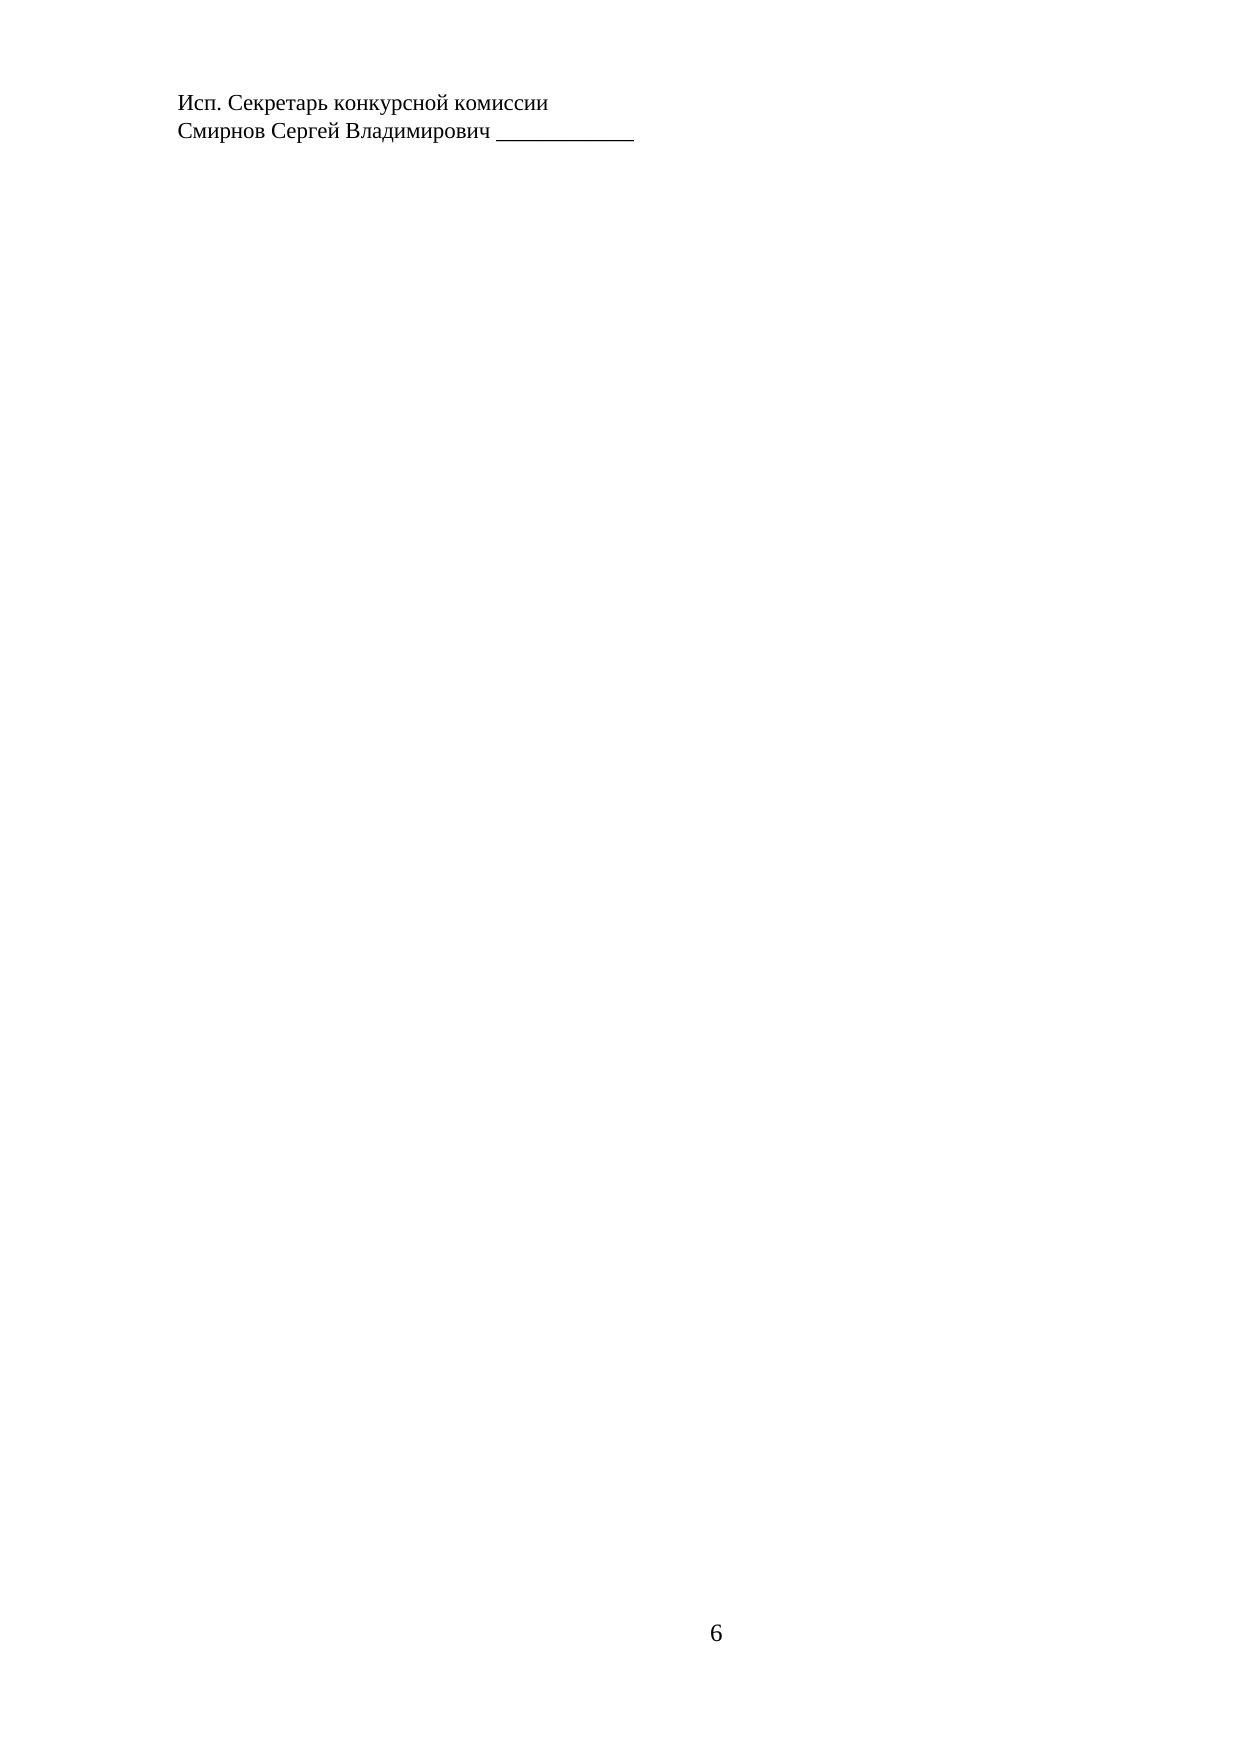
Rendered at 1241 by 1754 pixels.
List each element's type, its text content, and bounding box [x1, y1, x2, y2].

list Смирнов Сергей Владимирович ___________ [177, 115, 1181, 144]
list Исп. Секретарь конкурсной комиссии [177, 89, 1181, 115]
